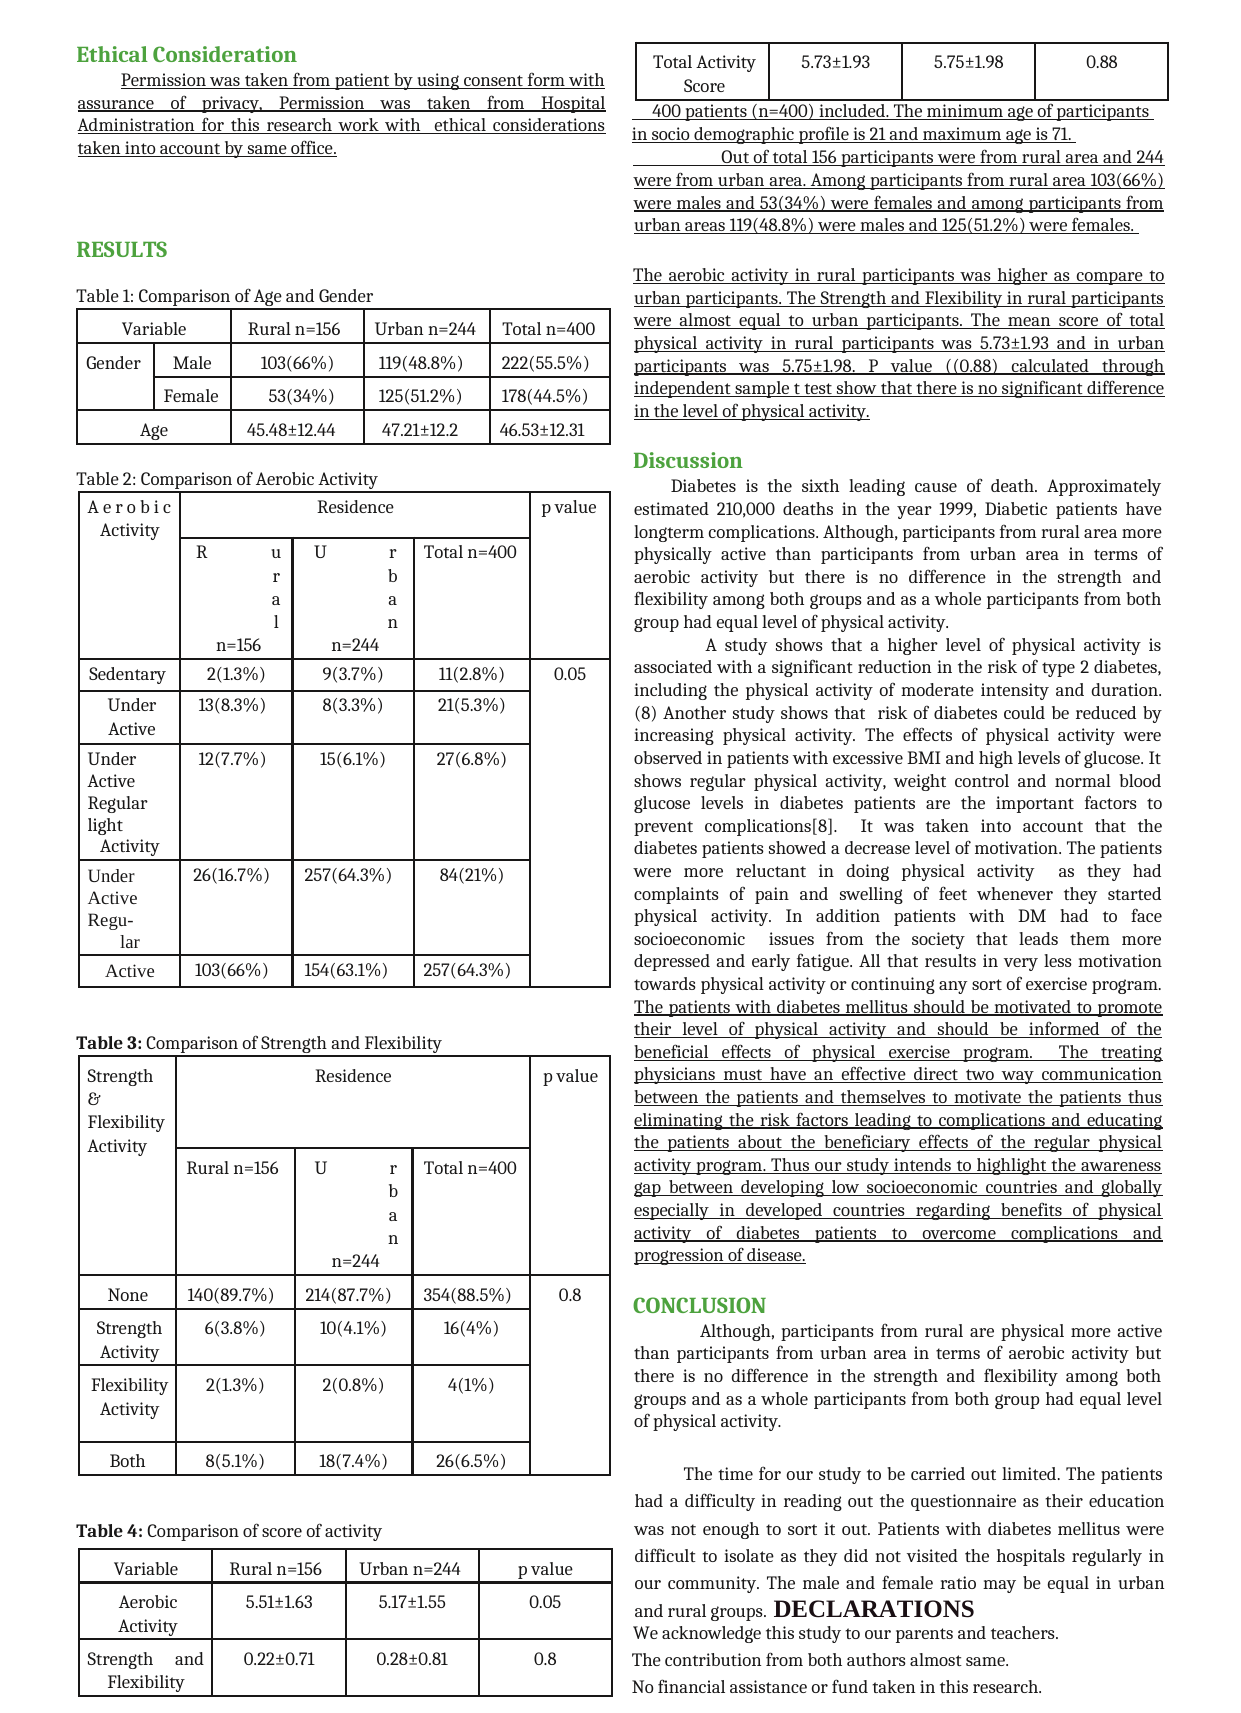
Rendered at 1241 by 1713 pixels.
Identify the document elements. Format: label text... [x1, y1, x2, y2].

table_cell 354(88.5%) [414, 1276, 529, 1307]
table_cell U r b a n n=244 [294, 539, 413, 658]
table_header Rural n=156 [232, 310, 363, 342]
table_cell Gender [78, 344, 153, 409]
table_header Variable [80, 1550, 211, 1581]
text Diabetes is the sixth leading cause of death. Approximately estimated 210,000 deaths in the year 1999, Diabetic patients have longterm complications. Although, participants from rural area more physically active than participants from urban area in terms of aerobic activity but there is no difference in the strength and flexibility among both groups and as a whole participants from both group had equal level of physical activity. [633, 476, 1163, 633]
table_cell Under Active Regular light Activity [80, 745, 179, 859]
subtitle RESULTS [76, 236, 609, 263]
table_cell 8(3.3%) [294, 692, 413, 743]
table_cell 5.73±1.93 [770, 44, 901, 98]
text The aerobic activity in rural participants was higher as compare to urban participants. The Strength and Flexibility in rural participants were almost equal to urban participants. The mean score of total physical activity in rural participants was 5.73±1.93 and in urban participants was 5.75±1.98. P value ((0.88) calculated through independent sample t test show that there is no significant difference in the level of physical activity. [633, 284, 1165, 422]
table_cell 27(6.8%) [415, 745, 529, 859]
table_cell 103(66%) [232, 344, 363, 376]
table_header [177, 1057, 294, 1147]
table_cell Strength and Flexibility [80, 1640, 211, 1695]
table_cell 2(1.3%) [181, 660, 291, 689]
table_cell Total Activity Score [637, 44, 768, 98]
table_cell 0.28±0.81 [347, 1640, 478, 1695]
text Table 1: Comparison of Age and Gender [76, 285, 606, 307]
text 400 patients (n=400) included. The minimum age of participants in socio demographic profile is 21 and maximum age is 71. [632, 101, 1165, 145]
subtitle Ethical Consideration [76, 42, 609, 68]
table_cell Sedentary [80, 660, 179, 689]
table_cell Under Active [80, 692, 179, 743]
table_cell Strength Activity [80, 1310, 175, 1364]
table_cell 0.05 [480, 1584, 611, 1638]
text We acknowledge this study to our parents and teachers. [633, 1623, 1163, 1644]
table_cell 178(44.5%) [491, 378, 609, 409]
text The time for our study to be carried out limited. The patients had a difficulty in reading out the questionnaire as their education was not enough to sort it out. Patients with diabetes mellitus were difficult to isolate as they did not visited the hospitals regularly in our community. The male and female ratio may be equal in urban and rural groups. DECLARATIONS [633, 1458, 1165, 1622]
table_cell 16(4%) [414, 1310, 529, 1364]
table_cell 0.8 [480, 1640, 611, 1695]
table_cell 140(89.7%) [177, 1276, 294, 1307]
table_cell Flexibility Activity [80, 1366, 175, 1441]
table_cell Age [78, 411, 230, 443]
table_cell 11(2.8%) [415, 660, 529, 689]
table_cell 2(1.3%) [177, 1366, 294, 1441]
table_cell 21(5.3%) [415, 692, 529, 743]
table_cell 154(63.1%) [294, 956, 413, 986]
table_cell U r b a n n=244 [296, 1149, 411, 1274]
text Permission was taken from patient by using consent form with assurance of privacy, Permission was taken from Hospital Administration for this research work with ethical considerations taken into account by same office. [76, 69, 606, 159]
table_header Variable [78, 310, 230, 342]
table_cell 46.53±12.31 [491, 411, 609, 443]
text Although, participants from rural are physical more active than participants from urban area in terms of aerobic activity but there is no difference in the strength and flexibility among both groups and as a whole participants from both group had equal level of physical activity. [633, 1320, 1163, 1432]
table_cell 12(7.7%) [181, 745, 291, 859]
table_header Urban n=244 [347, 1550, 478, 1581]
table_header p value [531, 1057, 609, 1274]
text The contribution from both authors almost same. [632, 1650, 1163, 1671]
table_cell 5.17±1.55 [347, 1584, 478, 1638]
table_cell 10(4.1%) [296, 1310, 411, 1364]
table_header Urban n=244 [365, 310, 489, 342]
table_header p value [531, 493, 609, 658]
table_cell R u r a l n=156 [181, 539, 291, 658]
table_cell Rural n=156 [177, 1149, 294, 1274]
table_header [414, 493, 529, 537]
table_header Strength & Flexibility Activity [80, 1057, 175, 1274]
table_cell 9(3.7%) [294, 660, 413, 689]
table_cell None [80, 1276, 175, 1307]
table_cell 257(64.3%) [294, 861, 413, 954]
table_cell Total n=400 [414, 1149, 529, 1274]
table_header Total n=400 [491, 310, 609, 342]
table_cell 26(6.5%) [414, 1443, 529, 1474]
table_cell Aerobic Activity [80, 1584, 211, 1638]
table_cell 45.48±12.44 [232, 411, 363, 443]
table_cell Both [80, 1443, 175, 1474]
table_cell Under Active Regu- lar [80, 861, 179, 954]
subtitle Discussion [633, 448, 1165, 474]
table_cell Total n=400 [415, 539, 529, 658]
table_cell 0.88 [1036, 44, 1167, 98]
table_header Rural n=156 [213, 1550, 345, 1581]
table_cell 222(55.5%) [491, 344, 609, 376]
table_cell Female [155, 378, 230, 409]
table_cell 53(34%) [232, 378, 363, 409]
table_cell 0.8 [531, 1276, 609, 1474]
text A study shows that a higher level of physical activity is associated with a significant reduction in the risk of type 2 diabetes, including the physical activity of moderate intensity and duration.(8) Another study shows that risk of diabetes could be reduced by increasing physical activity. The effects of physical activity were observed in patients with excessive BMI and high levels of glucose. It shows regular physical activity, weight control and normal blood glucose levels in diabetes patients are the important factors to prevent complications[8]. It was taken into account that the diabetes patients showed a decrease level of motivation. The patients were more reluctant in doing physical activity as they had complaints of pain and swelling of feet whenever they started physical activity. In addition patients with DM had to face socioeconomic issues from the society that leads them more depressed and early fatigue. All that results in very less motivation towards physical activity or continuing any sort of exercise program. The patients with diabetes mellitus should be motivated to promote their level of physical activity and should be informed of the beneficial effects of physical exercise program. The treating physicians must have an effective direct two way communication between the patients and themselves to motivate the patients thus eliminating the risk factors leading to complications and educating the patients about the beneficiary effects of the regular physical activity program. Thus our study intends to highlight the awareness gap between developing low socioeconomic countries and globally especially in developed countries regarding benefits of physical activity of diabetes patients to overcome complications and progression of disease. [633, 634, 1163, 1266]
table_header [413, 1057, 529, 1147]
table_cell 6(3.8%) [177, 1310, 294, 1364]
table_header Residence [295, 1057, 412, 1147]
table_cell 5.51±1.63 [213, 1584, 345, 1638]
subtitle CONCLUSION [633, 1292, 1165, 1319]
table_cell 84(21%) [415, 861, 529, 954]
table_cell 13(8.3%) [181, 692, 291, 743]
table_cell 26(16.7%) [181, 861, 291, 954]
table_cell 214(87.7%) [296, 1276, 411, 1307]
table_cell 0.22±0.71 [213, 1640, 345, 1695]
table_cell 103(66%) [181, 956, 291, 986]
table_cell 47.21±12.2 [365, 411, 489, 443]
table_cell 4(1%) [414, 1366, 529, 1441]
text No financial assistance or fund taken in this research. [632, 1677, 1163, 1698]
table_cell 18(7.4%) [296, 1443, 411, 1474]
table_cell Active [80, 956, 179, 986]
table_header [181, 493, 292, 537]
table_cell 0.05 [531, 660, 609, 986]
table_cell 5.75±1.98 [903, 44, 1034, 98]
text Table 2: Comparison of Aerobic Activity [76, 468, 606, 490]
table_cell 15(6.1%) [294, 745, 413, 859]
text Out of total 156 participants were from rural area and 244 were from urban area. Among participants from rural area 103(66%) were males and 53(34%) were females and among participants from urban areas 119(48.8%) were males and 125(51.2%) were females. [633, 166, 1165, 236]
table_header p value [480, 1550, 611, 1581]
table_header Residence [293, 493, 413, 537]
table_cell Male [155, 344, 230, 376]
table_cell 2(0.8%) [296, 1366, 411, 1441]
table_cell 125(51.2%) [365, 378, 489, 409]
table_cell 257(64.3%) [415, 956, 529, 986]
text Table 3: Comparison of Strength and Flexibility [76, 1032, 606, 1054]
table_header A e r o b i c Activity [80, 493, 179, 658]
table_cell 119(48.8%) [365, 344, 489, 376]
table_cell 8(5.1%) [177, 1443, 294, 1474]
text Table 4: Comparison of score of activity [76, 1521, 606, 1542]
